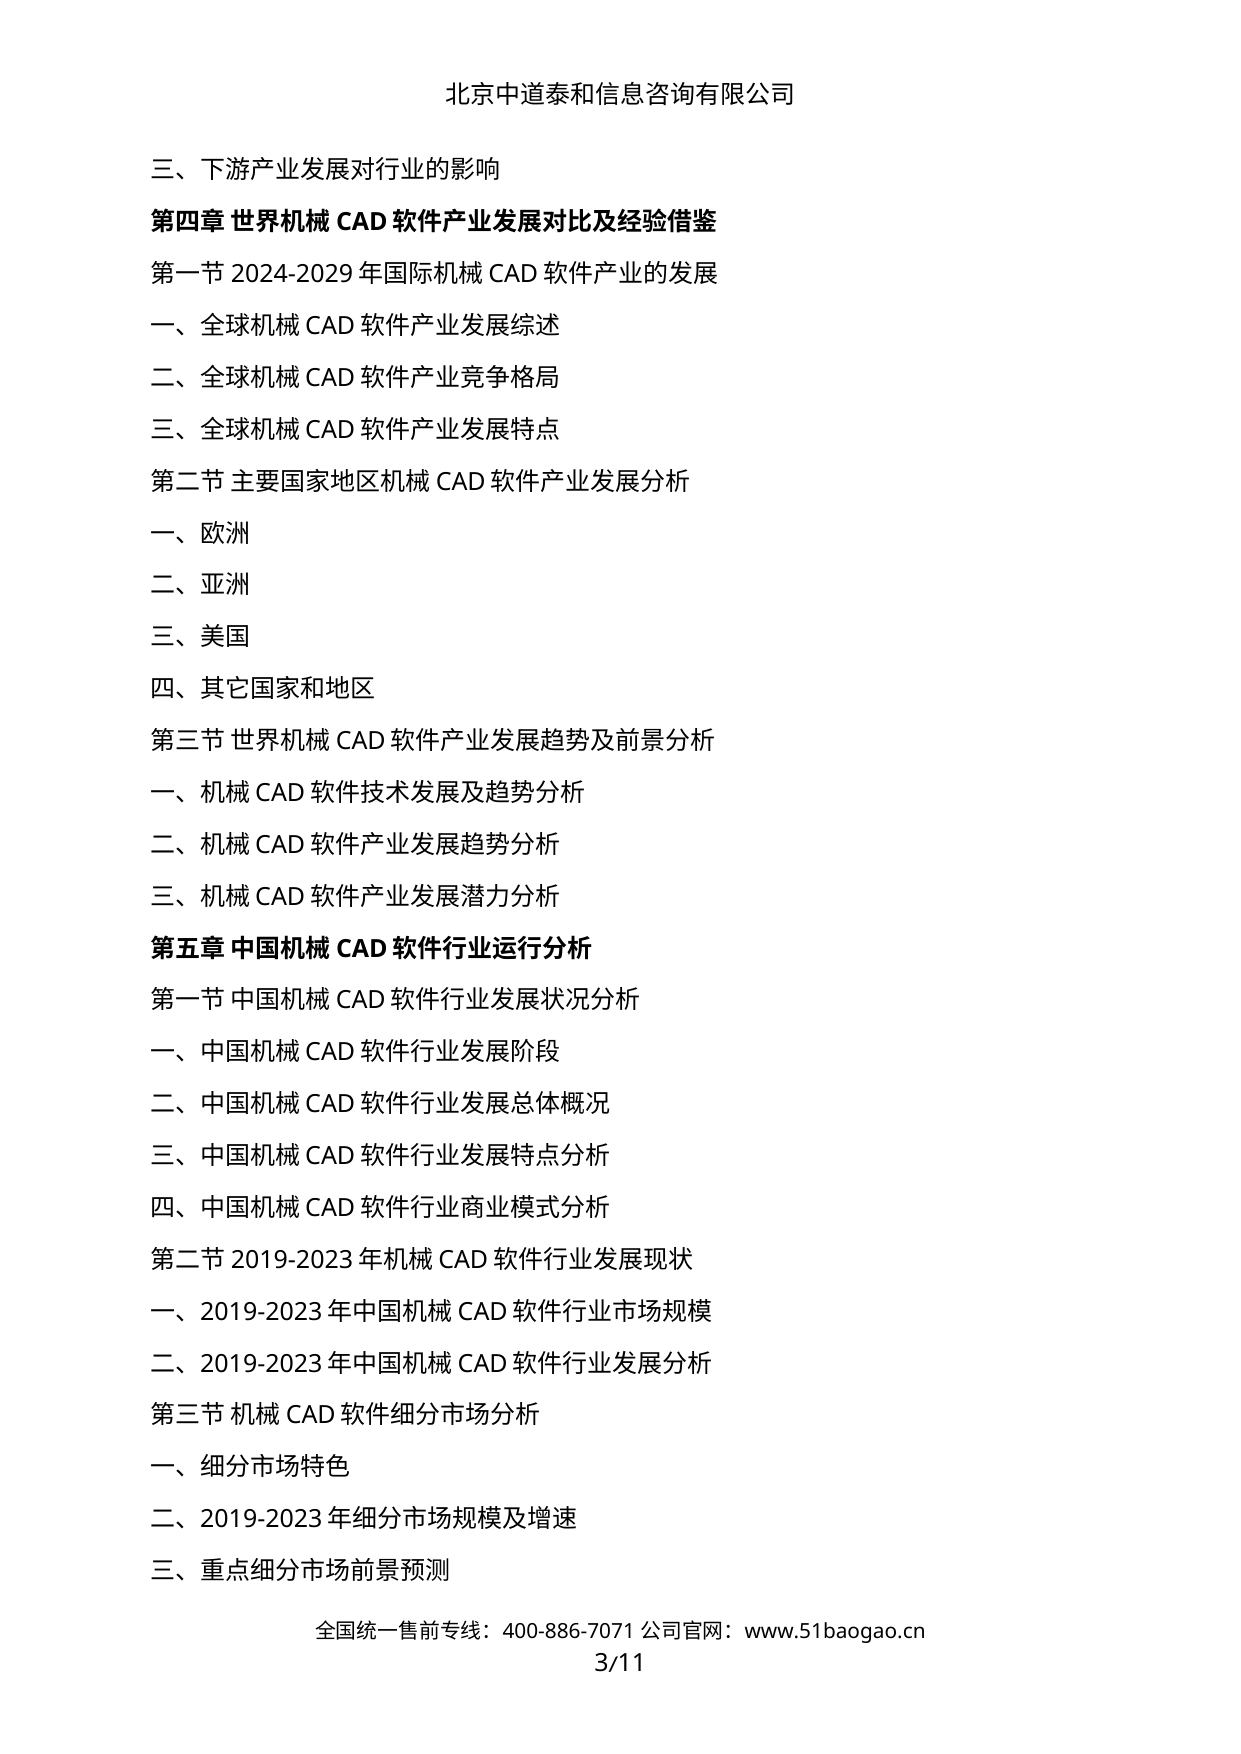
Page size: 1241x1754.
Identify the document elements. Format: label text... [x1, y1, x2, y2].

text 三、中国机械CAD软件行业发展特点分析 [150, 1136, 1090, 1172]
text 一、2019-2023年中国机械CAD软件行业市场规模 [150, 1291, 1090, 1327]
text 第二节 2019-2023年机械CAD软件行业发展现状 [150, 1239, 1090, 1276]
text 三、全球机械CAD软件产业发展特点 [150, 409, 1090, 446]
text 四、中国机械CAD软件行业商业模式分析 [150, 1187, 1090, 1224]
text 三、美国 [150, 617, 1090, 653]
text 一、全球机械CAD软件产业发展综述 [150, 306, 1090, 342]
text 第二节 主要国家地区机械CAD软件产业发展分析 [150, 461, 1090, 497]
text 第三节 机械CAD软件细分市场分析 [150, 1395, 1090, 1431]
text 一、机械CAD软件技术发展及趋势分析 [150, 772, 1090, 809]
text 第五章 中国机械CAD软件行业运行分析 [150, 928, 1090, 964]
text 第一节 中国机械CAD软件行业发展状况分析 [150, 980, 1090, 1016]
text 一、欧洲 [150, 513, 1090, 549]
text 第一节 2024-2029年国际机械CAD软件产业的发展 [150, 254, 1090, 290]
text 三、下游产业发展对行业的影响 [150, 150, 1090, 186]
text 二、2019-2023年细分市场规模及增速 [150, 1499, 1090, 1535]
text 二、全球机械CAD软件产业竞争格局 [150, 357, 1090, 394]
text 第四章 世界机械CAD软件产业发展对比及经验借鉴 [150, 202, 1090, 238]
text 二、中国机械CAD软件行业发展总体概况 [150, 1084, 1090, 1120]
text 第三节 世界机械CAD软件产业发展趋势及前景分析 [150, 721, 1090, 757]
text 一、中国机械CAD软件行业发展阶段 [150, 1032, 1090, 1068]
text 二、2019-2023年中国机械CAD软件行业发展分析 [150, 1343, 1090, 1379]
text 四、其它国家和地区 [150, 669, 1090, 705]
text 三、机械CAD软件产业发展潜力分析 [150, 876, 1090, 912]
text 二、亚洲 [150, 565, 1090, 601]
text 二、机械CAD软件产业发展趋势分析 [150, 824, 1090, 861]
text 三、重点细分市场前景预测 [150, 1551, 1090, 1587]
text 一、细分市场特色 [150, 1447, 1090, 1483]
